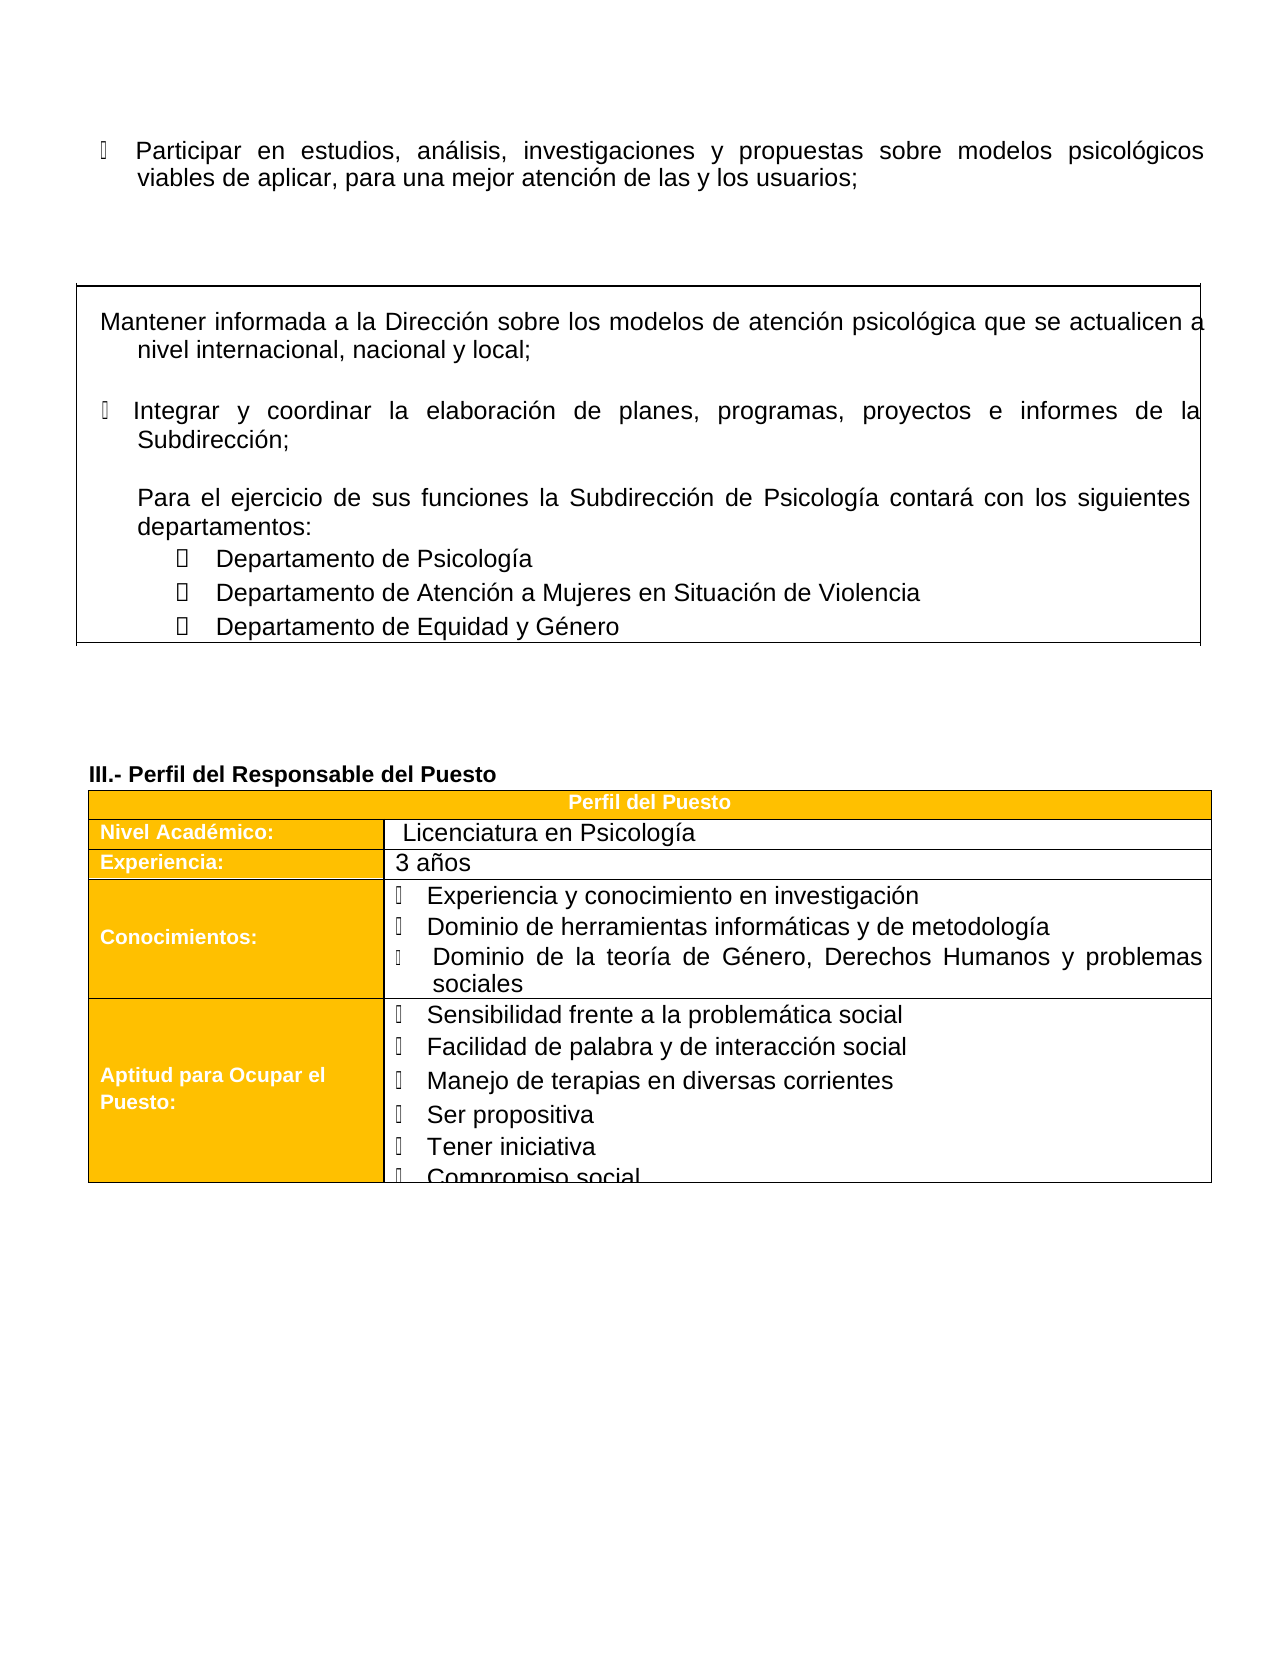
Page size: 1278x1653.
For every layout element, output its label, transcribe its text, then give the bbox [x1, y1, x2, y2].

text  Integrar y coordinar la elaboración de planes, programas, proyectos e informes de la [96, 393, 1206, 427]
text  Departamento de Equidad y Género [174, 608, 1277, 642]
table_cell Nivel Académico: [89, 820, 383, 849]
table_cell 3 años [385, 850, 1211, 878]
table_cell  Sensibilidad frente a la problemática social  Facilidad de palabra y de interacción social  Manejo de terapias en diversas corrientes  Ser propositiva  Tener iniciativa  Compromiso social [385, 999, 1211, 1182]
text  Departamento de Psicología [174, 540, 1277, 574]
text Para el ejercicio de sus funciones la Subdirección de Psicología contará con los siguientes departamentos: [137, 483, 1205, 540]
text  Departamento de Atención a Mujeres en Situación de Violencia [174, 574, 1277, 608]
table_cell  Experiencia y conocimiento en investigación  Dominio de herramientas informáticas y de metodología  Dominio de la teoría de Género, Derechos Humanos y problemas sociales [385, 880, 1211, 998]
table_cell Conocimientos: [89, 880, 383, 998]
text Subdirección; [137, 427, 1277, 454]
table_header Perfil del Puesto [89, 791, 1211, 819]
text III.- Perfil del Responsable del Puesto [88, 761, 1277, 786]
text Mantener informada a la Dirección sobre los modelos de atención psicológica que se actualicen a nivel internacional, nacional y local; [100, 306, 1205, 364]
text  Participar en estudios, análisis, investigaciones y propuestas sobre modelos psicológicos viables de aplicar, para una mejor atención de las y los usuarios; [100, 137, 1205, 192]
table_cell Aptitud para Ocupar el Puesto: [89, 999, 383, 1182]
table_cell Experiencia: [89, 850, 383, 878]
table_cell Licenciatura en Psicología [385, 820, 1211, 849]
